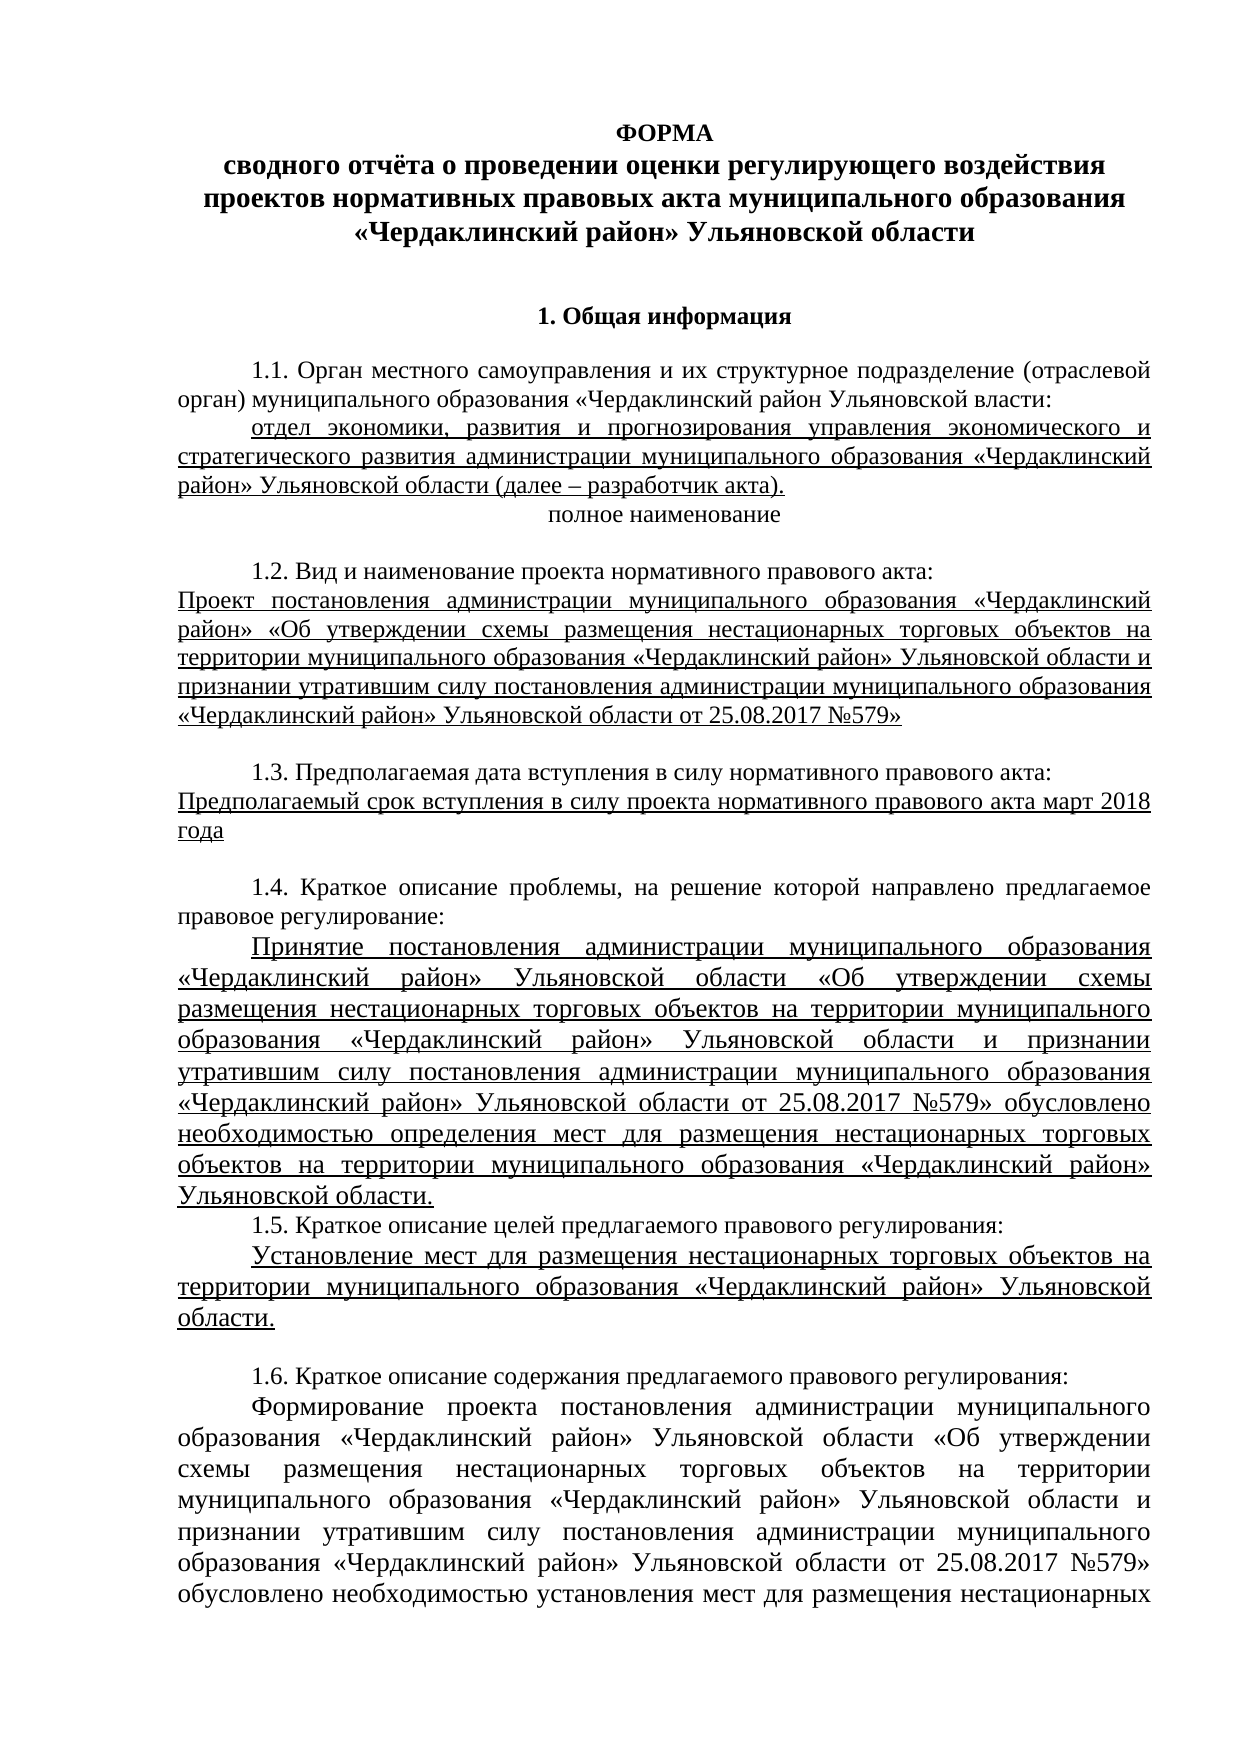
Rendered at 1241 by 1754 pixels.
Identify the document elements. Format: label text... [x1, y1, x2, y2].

title Установление мест для размещения нестационарных торговых объектов на территории муниципального образования «Чердаклинский район» Ульяновской области. [177, 1239, 1152, 1297]
text 1.3. Предполагаемая дата вступления в силу нормативного правового акта: [177, 757, 1152, 786]
text Проект постановления администрации муниципального образования «Чердаклинский район» «Об утверждении схемы размещения нестационарных торговых объектов на территории муниципального образования «Чердаклинский район» Ульяновской области и признании утратившим силу постановления администрации муниципального образования «Чердаклинский район» Ульяновской области от 25.08.2017 №579» [177, 640, 1152, 667]
text Принятие постановления администрации муниципального образования «Чердаклинский район» Ульяновской области «Об утверждении схемы размещения нестационарных торговых объектов на территории муниципального образования «Чердаклинский район» Ульяновской области и признании утратившим силу постановления администрации муниципального образования «Чердаклинский район» Ульяновской области от 25.08.2017 №579» обусловлено необходимостью определения мест для размещения нестационарных торговых объектов на территории муниципального образования «Чердаклинский район» Ульяновской области. [177, 1021, 1152, 1082]
text Принятие постановления администрации муниципального образования «Чердаклинский район» Ульяновской области «Об утверждении схемы размещения нестационарных торговых объектов на территории муниципального образования «Чердаклинский район» Ульяновской области и признании утратившим силу постановления администрации муниципального образования «Чердаклинский район» Ульяновской области от 25.08.2017 №579» обусловлено необходимостью определения мест для размещения нестационарных торговых объектов на территории муниципального образования «Чердаклинский район» Ульяновской области. [177, 1083, 1152, 1144]
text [177, 1390, 1152, 1608]
title сводного отчёта о проведении оценки регулирующего воздействия проектов нормативных правовых акта муниципального образования «Чердаклинский район» Ульяновской области [177, 147, 1152, 247]
text отдел экономики, развития и прогнозирования управления экономического и стратегического развития администрации муниципального образования «Чердаклинский район» Ульяновской области (далее – разработчик акта). [177, 412, 1152, 466]
text Проект постановления администрации муниципального образования «Чердаклинский район» «Об утверждении схемы размещения нестационарных торговых объектов на территории муниципального образования «Чердаклинский район» Ульяновской области и признании утратившим силу постановления администрации муниципального образования «Чердаклинский район» Ульяновской области от 25.08.2017 №579» [177, 611, 1152, 639]
text Предполагаемый срок вступления в силу проекта нормативного правового акта март 2018 года [177, 786, 1152, 844]
text Принятие постановления администрации муниципального образования «Чердаклинский район» Ульяновской области «Об утверждении схемы размещения нестационарных торговых объектов на территории муниципального образования «Чердаклинский район» Ульяновской области и признании утратившим силу постановления администрации муниципального образования «Чердаклинский район» Ульяновской области от 25.08.2017 №579» обусловлено необходимостью определения мест для размещения нестационарных торговых объектов на территории муниципального образования «Чердаклинский район» Ульяновской области. [177, 930, 1152, 988]
title Установление мест для размещения нестационарных торговых объектов на территории муниципального образования «Чердаклинский район» Ульяновской области. [177, 1298, 1152, 1332]
text Проект постановления администрации муниципального образования «Чердаклинский район» «Об утверждении схемы размещения нестационарных торговых объектов на территории муниципального образования «Чердаклинский район» Ульяновской области и признании утратившим силу постановления администрации муниципального образования «Чердаклинский район» Ульяновской области от 25.08.2017 №579» [177, 668, 1152, 696]
title 1.1. Орган местного самоуправления и их структурное подразделение (отраслевой орган) муниципального образования «Чердаклинский район Ульяновской власти: [177, 355, 1152, 412]
title 1.2. Вид и наименование проекта нормативного правового акта: [177, 556, 1152, 585]
title полное наименование [177, 499, 1152, 527]
text отдел экономики, развития и прогнозирования управления экономического и стратегического развития администрации муниципального образования «Чердаклинский район» Ульяновской области (далее – разработчик акта). [177, 467, 1152, 499]
text 1. Общая информация [177, 301, 1152, 330]
text ФОРМА [177, 118, 1152, 147]
text 1.6. Краткое описание содержания предлагаемого правового регулирования: [177, 1361, 1152, 1390]
text 1.4. Краткое описание проблемы, на решение которой направлено предлагаемое правовое регулирование: [177, 872, 1152, 930]
text Проект постановления администрации муниципального образования «Чердаклинский район» «Об утверждении схемы размещения нестационарных торговых объектов на территории муниципального образования «Чердаклинский район» Ульяновской области и признании утратившим силу постановления администрации муниципального образования «Чердаклинский район» Ульяновской области от 25.08.2017 №579» [177, 585, 1152, 610]
text Проект постановления администрации муниципального образования «Чердаклинский район» «Об утверждении схемы размещения нестационарных торговых объектов на территории муниципального образования «Чердаклинский район» Ульяновской области и признании утратившим силу постановления администрации муниципального образования «Чердаклинский район» Ульяновской области от 25.08.2017 №579» [177, 697, 1152, 729]
text 1.5. Краткое описание целей предлагаемого правового регулирования: [177, 1210, 1152, 1239]
